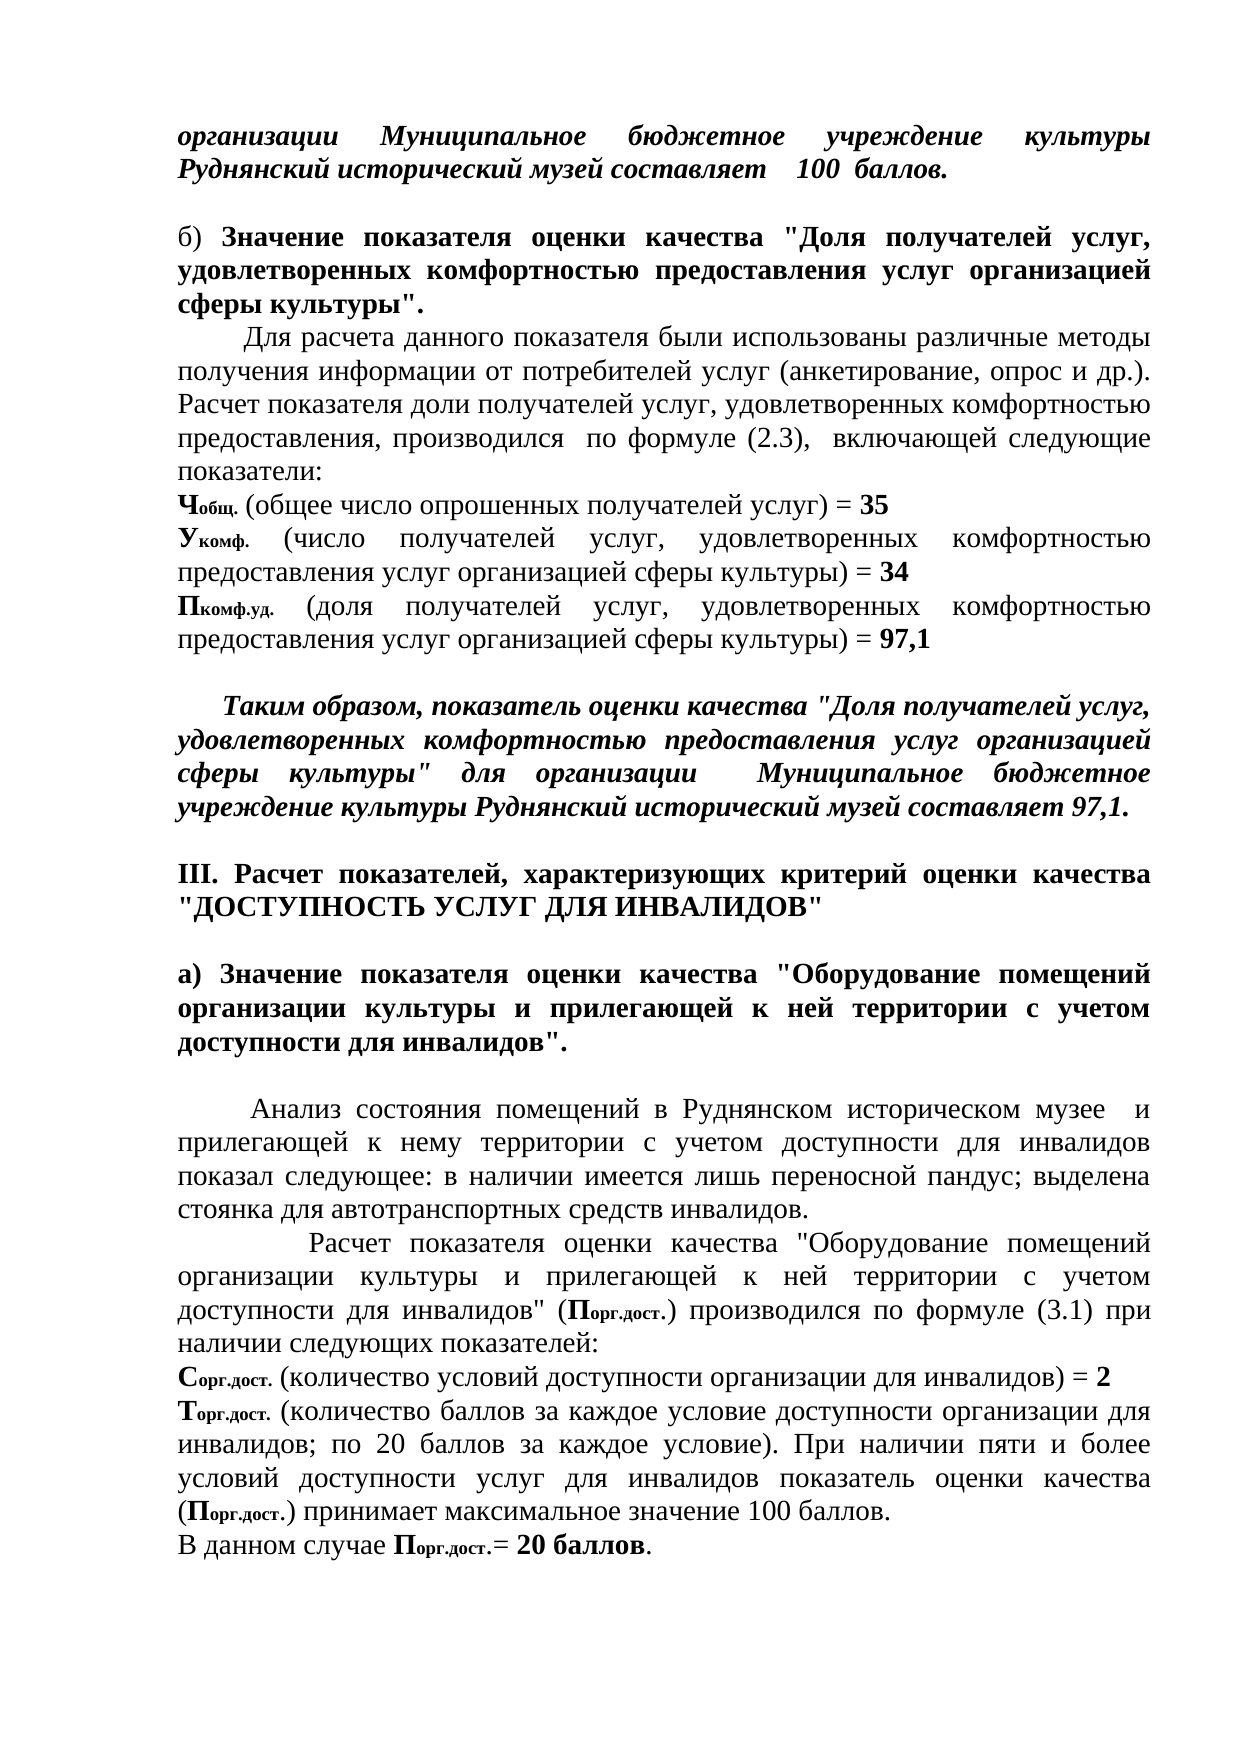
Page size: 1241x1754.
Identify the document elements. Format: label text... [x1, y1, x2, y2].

text Анализ состояния помещений в Руднянском историческом музее и прилегающей к нему территории с учетом доступности для инвалидов показал следующее: в наличии имеется лишь переносной пандус; выделена стоянка для автотранспортных средств инвалидов. [177, 1091, 1152, 1225]
text б) Значение показателя оценки качества "Доля получателей услуг, удовлетворенных комфортностью предоставления услуг организацией сферы культуры". [177, 219, 1152, 319]
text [177, 118, 1152, 185]
text Чобщ. (общее число опрошенных получателей услуг) = 35 [177, 487, 1152, 521]
text В данном случае Порг.дост.= 20 баллов. [177, 1527, 1152, 1560]
text Расчет показателя оценки качества "Оборудование помещений организации культуры и прилегающей к ней территории с учетом доступности для инвалидов" (Порг.дост.) производился по формуле (3.1) при наличии следующих показателей: [177, 1225, 1152, 1359]
text III. Расчет показателей, характеризующих критерий оценки качества "ДОСТУПНОСТЬ УСЛУГ ДЛЯ ИНВАЛИДОВ" [177, 856, 1152, 923]
text Сорг.дост. (количество условий доступности организации для инвалидов) = 2 [177, 1359, 1152, 1393]
text а) Значение показателя оценки качества "Оборудование помещений организации культуры и прилегающей к ней территории с учетом доступности для инвалидов". [177, 957, 1152, 1057]
text Таким образом, показатель оценки качества "Доля получателей услуг, удовлетворенных комфортностью предоставления услуг организацией сферы культуры" для организации Муниципальное бюджетное учреждение культуры Руднянский исторический музей составляет 97,1. [177, 688, 1152, 822]
text Укомф. (число получателей услуг, удовлетворенных комфортностью предоставления услуг организацией сферы культуры) = 34 [177, 521, 1152, 588]
text Пкомф.уд. (доля получателей услуг, удовлетворенных комфортностью предоставления услуг организацией сферы культуры) = 97,1 [177, 588, 1152, 655]
text Для расчета данного показателя были использованы различные методы получения информации от потребителей услуг (анкетирование, опрос и др.). Расчет показателя доли получателей услуг, удовлетворенных комфортностью предоставления, производился по формуле (2.3), включающей следующие показатели: [177, 319, 1152, 487]
text Торг.дост. (количество баллов за каждое условие доступности организации для инвалидов; по 20 баллов за каждое условие). При наличии пяти и более условий доступности услуг для инвалидов показатель оценки качества (Порг.дост.) принимает максимальное значение 100 баллов. [177, 1393, 1152, 1527]
